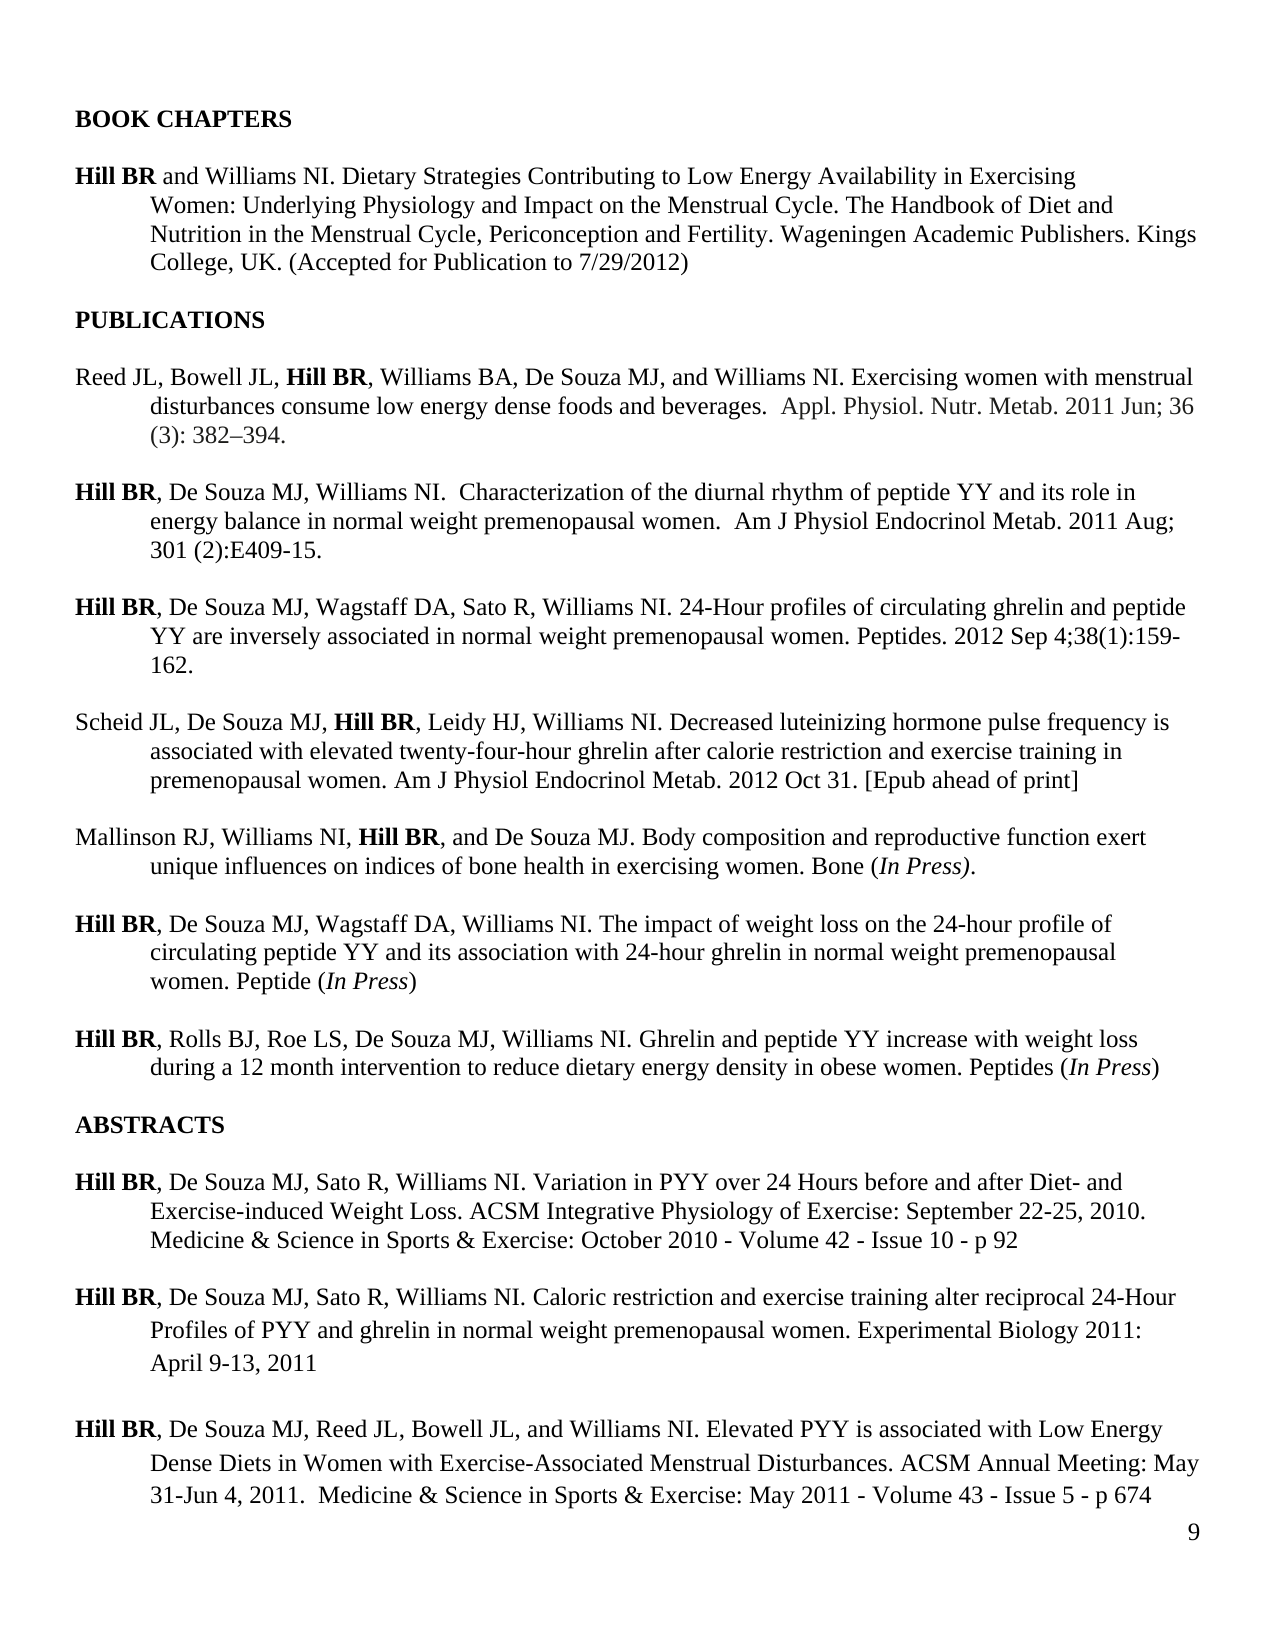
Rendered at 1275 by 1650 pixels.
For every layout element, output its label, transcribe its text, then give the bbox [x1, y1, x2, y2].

text circulating peptide YY and its association with 24-hour ghrelin in normal weight premenopausal women. Peptide (In Press) [150, 937, 1200, 995]
text Hill BR, De Souza MJ, Reed JL, Bowell JL, and Williams NI. Elevated PYY is associated with Low Energy [75, 1414, 1200, 1443]
text ABSTRACTS [75, 1110, 1200, 1139]
text BOOK CHAPTERS [75, 104, 1200, 132]
text during a 12 month intervention to reduce dietary energy density in obese women. Peptides (In Press) [75, 1052, 1200, 1081]
text unique influences on indices of bone health in exercising women. Bone (In Press). [75, 851, 1200, 880]
subtitle energy balance in normal weight premenopausal women. Am J Physiol Endocrinol Metab. 2011 Aug; 301 (2):E409-15. [150, 506, 1200, 564]
text YY are inversely associated in normal weight premenopausal women. Peptides. 2012 Sep 4;38(1):159-162. [150, 621, 1200, 679]
text Hill BR, De Souza MJ, Wagstaff DA, Williams NI. The impact of weight loss on the 24-hour profile of [75, 909, 1200, 937]
text Hill BR, De Souza MJ, Wagstaff DA, Sato R, Williams NI. 24-Hour profiles of circulating ghrelin and peptide [75, 592, 1200, 621]
text associated with elevated twenty-four-hour ghrelin after calorie restriction and exercise training in premenopausal women. Am J Physiol Endocrinol Metab. 2012 Oct 31. [Epub ahead of print] [150, 736, 1200, 794]
text Dense Diets in Women with Exercise-Associated Menstrual Disturbances. ACSM Annual Meeting: May 31-Jun 4, 2011. Medicine & Science in Sports & Exercise: May 2011 - Volume 43 - Issue 5 - p 674 [150, 1448, 1200, 1509]
subtitle Hill BR, De Souza MJ, Williams NI. Characterization of the diurnal rhythm of peptide YY and its role in [75, 477, 1200, 506]
text PUBLICATIONS [75, 305, 1200, 334]
text Profiles of PYY and ghrelin in normal weight premenopausal women. Experimental Biology 2011: April 9-13, 2011 [150, 1316, 1200, 1377]
text Hill BR, De Souza MJ, Sato R, Williams NI. Variation in PYY over 24 Hours before and after Diet- and [75, 1167, 1200, 1196]
text Exercise-induced Weight Loss. ACSM Integrative Physiology of Exercise: September 22-25, 2010. Medicine & Science in Sports & Exercise: October 2010 - Volume 42 - Issue 10 - p 92 [150, 1196, 1200, 1254]
text Hill BR and Williams NI. Dietary Strategies Contributing to Low Energy Availability in Exercising [75, 161, 1200, 190]
text Mallinson RJ, Williams NI, Hill BR, and De Souza MJ. Body composition and reproductive function exert [75, 822, 1200, 851]
text Women: Underlying Physiology and Impact on the Menstrual Cycle. The Handbook of Diet and Nutrition in the Menstrual Cycle, Periconception and Fertility. Wageningen Academic Publishers. Kings College, UK. (Accepted for Publication to 7/29/2012) [150, 190, 1200, 276]
text Reed JL, Bowell JL, Hill BR, Williams BA, De Souza MJ, and Williams NI. Exercising women with menstrual [75, 362, 1200, 391]
text disturbances consume low energy dense foods and beverages. Appl. Physiol. Nutr. Metab. 2011 Jun; 36 (3): 382–394. [150, 391, 1200, 449]
text Hill BR, Rolls BJ, Roe LS, De Souza MJ, Williams NI. Ghrelin and peptide YY increase with weight loss [75, 1024, 1200, 1052]
text Scheid JL, De Souza MJ, Hill BR, Leidy HJ, Williams NI. Decreased luteinizing hormone pulse frequency is [75, 707, 1200, 736]
text Hill BR, De Souza MJ, Sato R, Williams NI. Caloric restriction and exercise training alter reciprocal 24-Hour [75, 1282, 1200, 1311]
